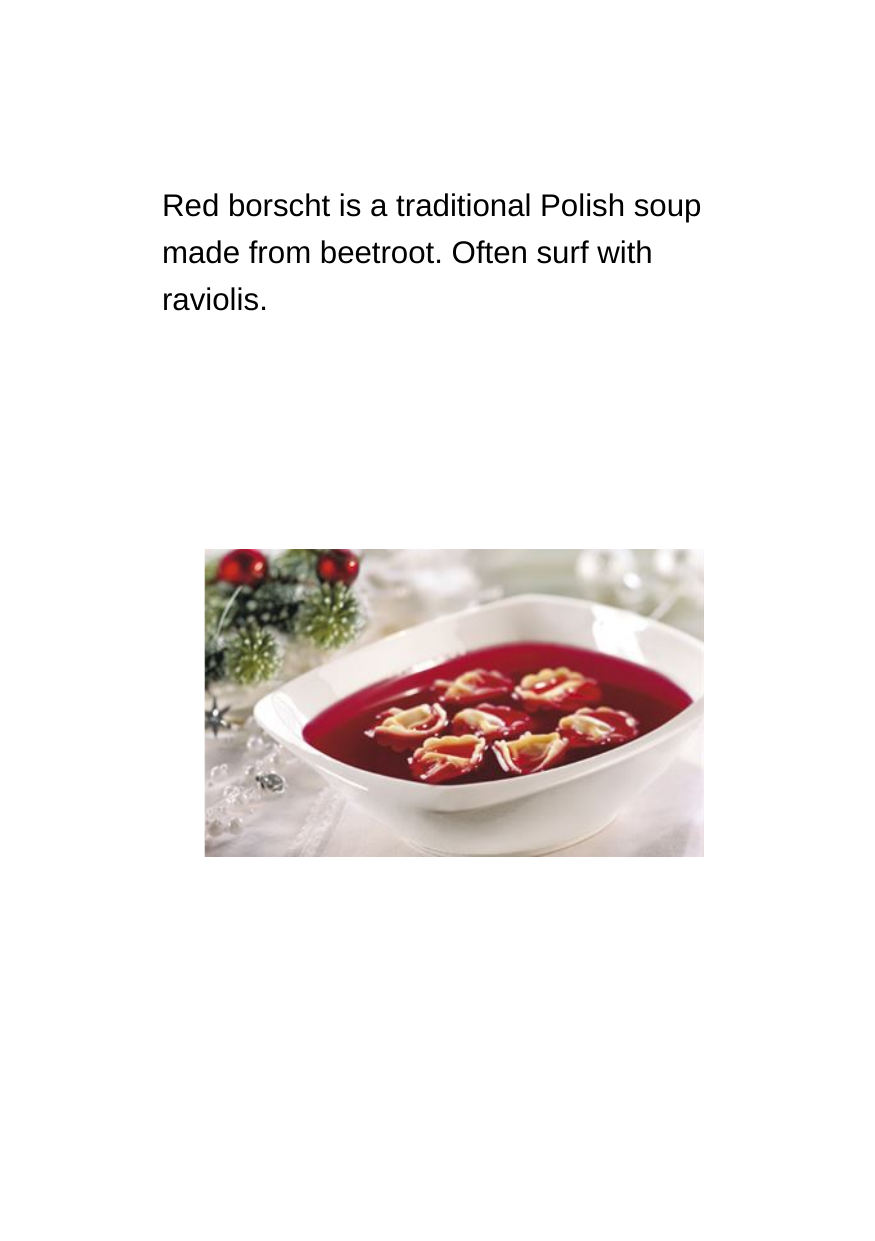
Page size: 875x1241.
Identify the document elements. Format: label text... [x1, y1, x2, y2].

text Red borscht is a traditional Polish soup made from beetroot. Often surf with raviolis. [162, 187, 724, 317]
picture [204, 549, 704, 857]
